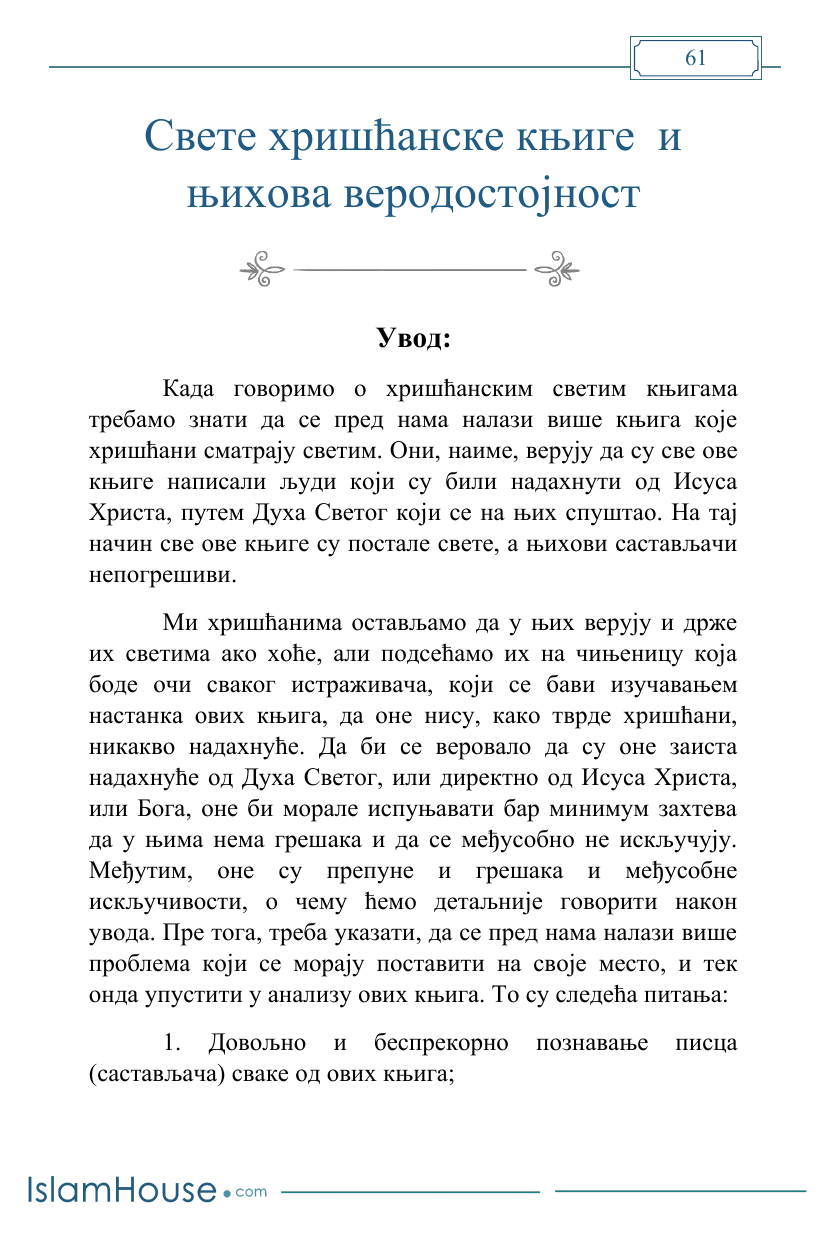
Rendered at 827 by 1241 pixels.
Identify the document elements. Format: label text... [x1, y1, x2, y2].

text 1. Довољно и беспрекорно познавање писца (састављача) сваке од ових књига; [89, 1027, 738, 1087]
text Увод: [89, 320, 738, 354]
text Ми хришћанима остављамо да у њих верују и држе их светима ако хоће, али подсећамо их на чињеницу која боде очи сваког истраживача, који се бави изучавањем настанка ових књига, да оне нису, како тврде хришћани, никакво надахнуће. Да би се веровало да су оне заиста надахнуће од Духа Светог, или директно од Исуса Христа, или Бога, оне би морале испуњавати бар минимум захтева да у њима нема грешака и да се међусобно не искључују. Међутим, оне су препуне и грешака и међусобне искључивости, о чему ћемо детаљније говорити након увода. Пре тога, треба указати, да се пред нама налази више проблема који се морају поставити на своје место, и тек онда упустити у анализу ових књига. То су следећа питања: [89, 607, 738, 1008]
picture [548, 1170, 807, 1208]
text Свете хришћанске књиге и њихова веродостојност [89, 107, 738, 217]
text Када говоримо о хришћанским светим књигама требамо знати да се пред нама налази више књига које хришћани сматрају светим. Они, наиме, верују да су све ове књиге написали људи који су били надахнути од Исуса Христа, путем Духа Светог који се на њих спуштао. На тај начин све ове књиге су постале свете, а њихови састављачи непогрешиви. [89, 373, 738, 588]
picture [20, 1171, 541, 1209]
